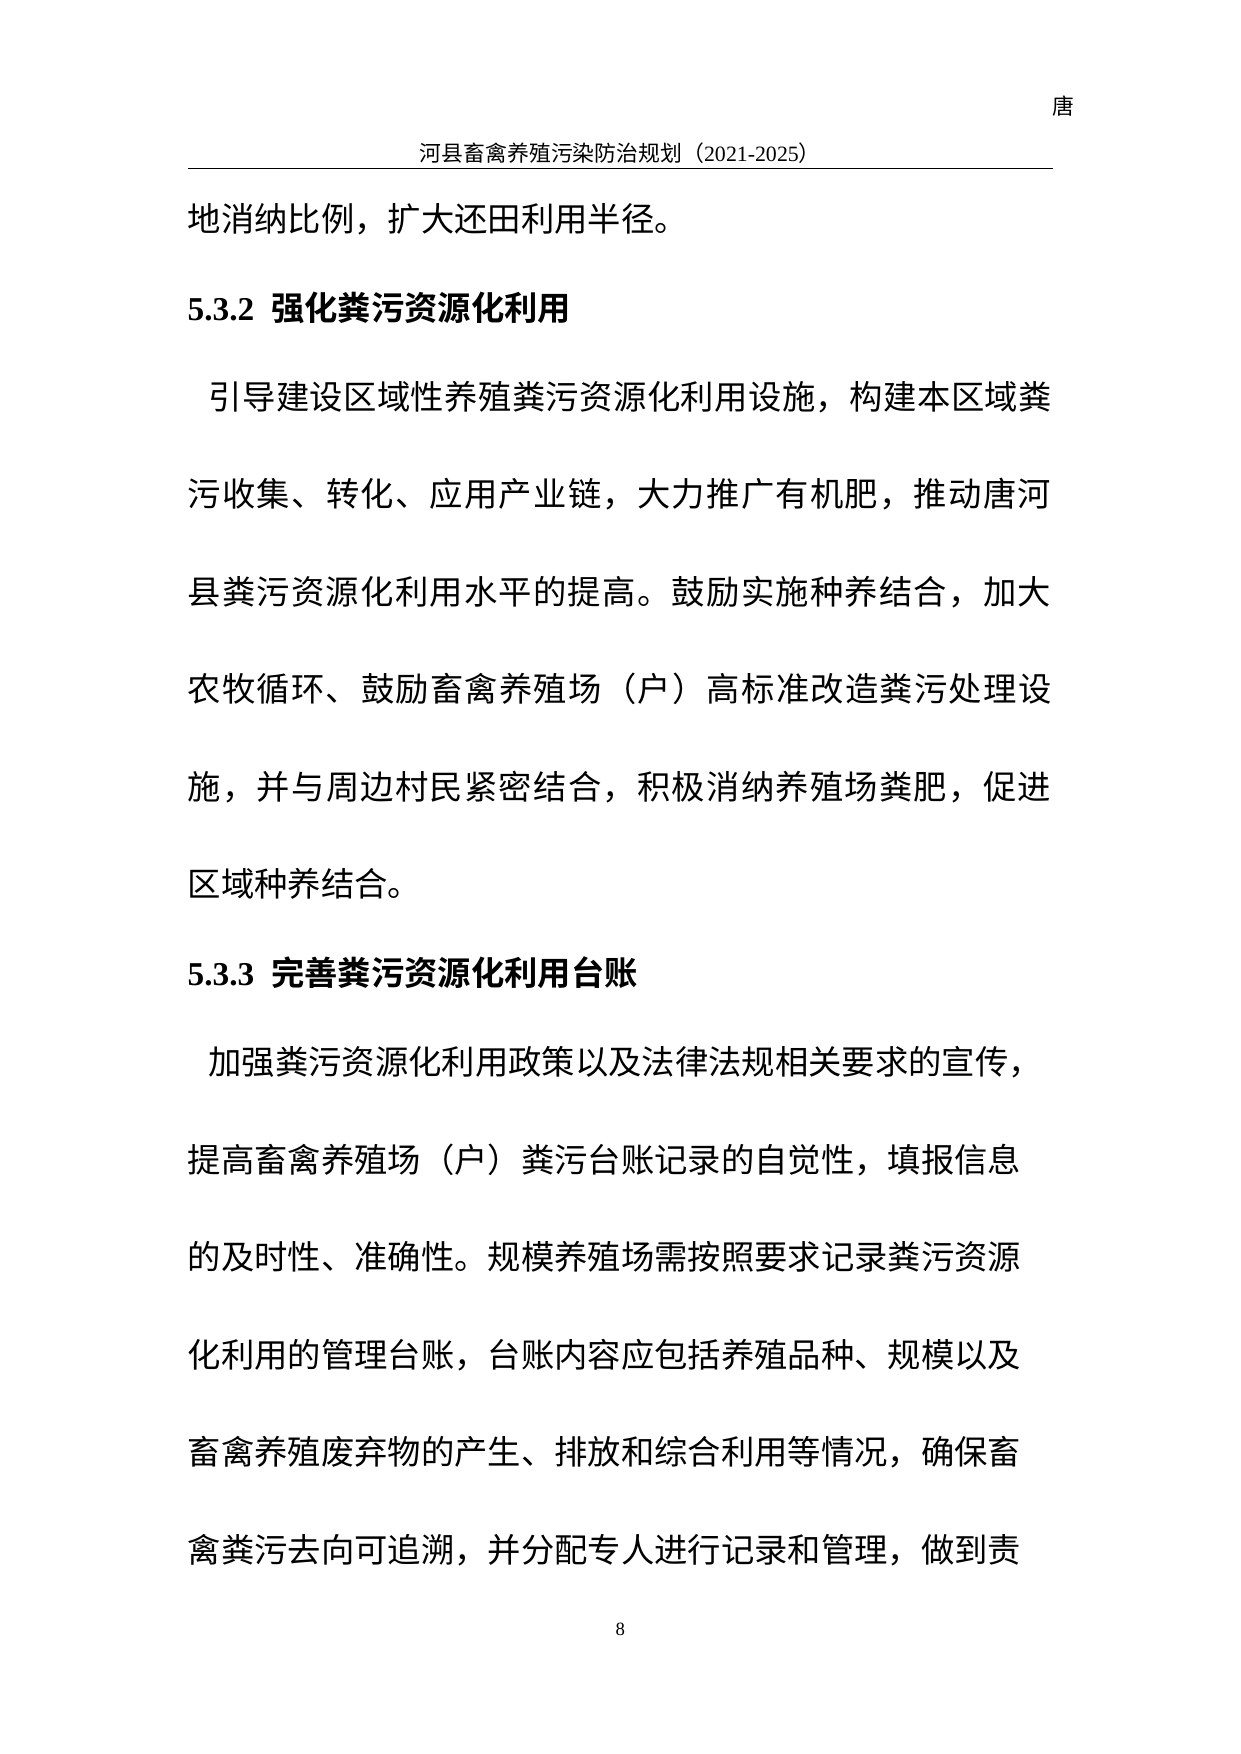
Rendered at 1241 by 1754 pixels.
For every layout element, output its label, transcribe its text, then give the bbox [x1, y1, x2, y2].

subtitle 5.3.2 强化粪污资源化利用 [187, 273, 1053, 338]
text 引导建设区域性养殖粪污资源化利用设施，构建本区域粪污收集、转化、应用产业链，大力推广有机肥，推动唐河县粪污资源化利用水平的提高。鼓励实施种养结合，加大农牧循环、鼓励畜禽养殖场（户）高标准改造粪污处理设施，并与周边村民紧密结合，积极消纳养殖场粪肥，促进区域种养结合。 [187, 362, 1053, 915]
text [187, 184, 1053, 249]
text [187, 1028, 1053, 1580]
subtitle 5.3.3 完善粪污资源化利用台账 [187, 939, 1053, 1004]
